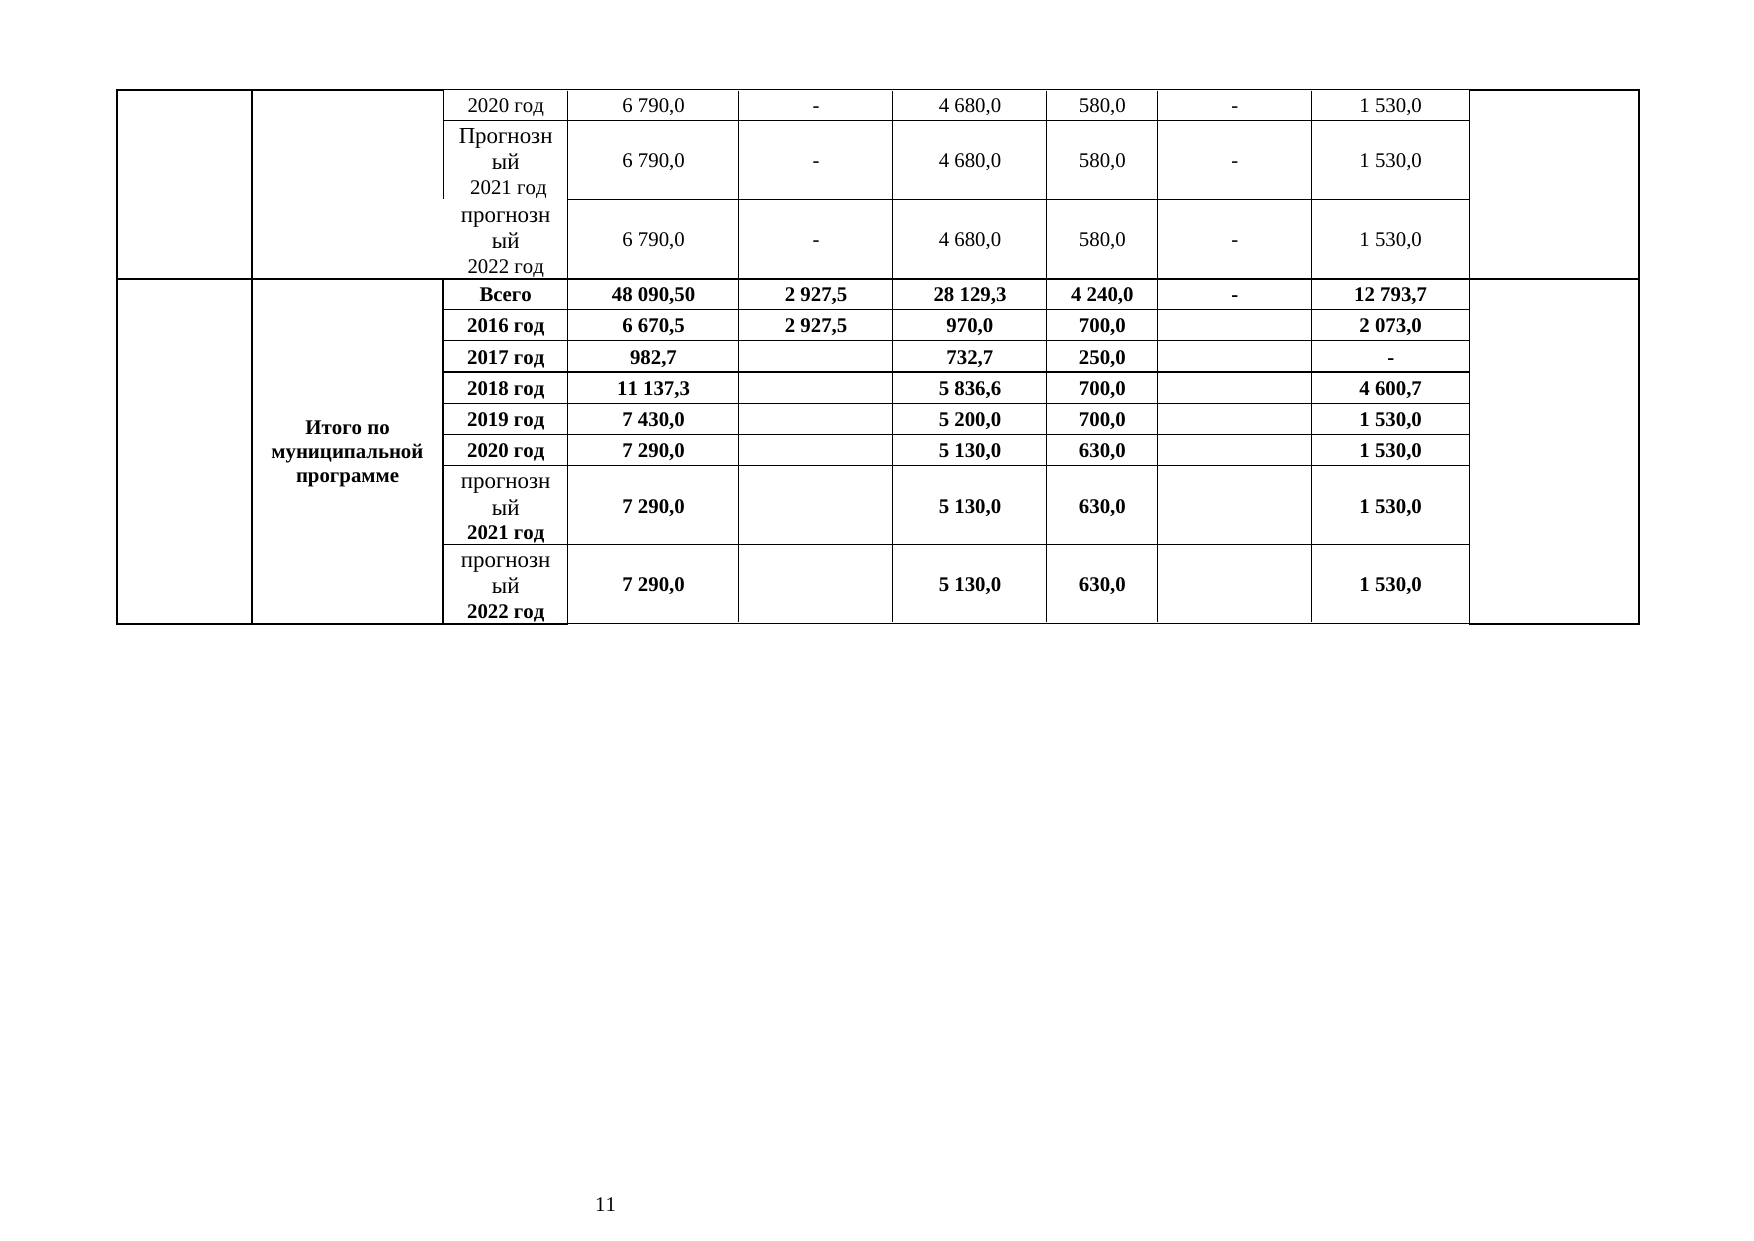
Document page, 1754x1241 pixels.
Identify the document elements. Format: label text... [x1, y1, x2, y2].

table_cell 7 290,0 [568, 466, 738, 544]
table_cell 1 530,0 [1312, 404, 1469, 434]
table_cell 12 793,7 [1312, 280, 1469, 309]
table_cell - [1158, 121, 1311, 199]
table_cell [739, 373, 892, 403]
table_cell прогнозный 2021 год [444, 466, 567, 544]
table_cell 2018 год [444, 373, 567, 403]
table_cell [739, 466, 892, 544]
table_cell [739, 404, 892, 434]
table_cell 700,0 [1047, 310, 1157, 340]
table_cell [1158, 435, 1311, 465]
table_cell Итого по муниципальной программе [253, 280, 442, 623]
table_cell 2020 год [444, 90, 567, 120]
table_cell 28 129,3 [893, 280, 1046, 309]
table_cell 6 790,0 [568, 200, 738, 278]
table_cell 630,0 [1047, 466, 1157, 544]
table_cell 5 200,0 [893, 404, 1046, 434]
table_cell 6 790,0 [568, 121, 738, 199]
table_cell [739, 341, 892, 371]
table_cell - [1312, 341, 1469, 371]
table_cell [739, 545, 893, 623]
table_cell 4 240,0 [1047, 280, 1157, 309]
table_cell 11 137,3 [568, 373, 738, 403]
table_cell 630,0 [1047, 435, 1157, 465]
table_cell 48 090,50 [568, 280, 738, 309]
table_cell Всего [444, 280, 567, 309]
table_cell 5 130,0 [893, 466, 1046, 544]
table_cell - [1158, 280, 1311, 309]
table_cell 580,0 [1047, 121, 1157, 199]
table_cell 1 530,0 [1312, 435, 1469, 465]
table_cell 4 680,0 [893, 200, 1046, 278]
table_cell 2 927,5 [739, 310, 892, 340]
table_cell 700,0 [1047, 404, 1157, 434]
table_cell 4 680,0 [893, 90, 1046, 120]
table_cell 2016 год [444, 310, 567, 340]
table_cell [1158, 341, 1311, 371]
table_cell 700,0 [1047, 373, 1157, 403]
table_cell 970,0 [893, 310, 1046, 340]
table_cell [739, 435, 892, 465]
table_cell - [1158, 200, 1311, 278]
table_cell 5 836,6 [893, 373, 1046, 403]
table_cell [1158, 545, 1312, 623]
table_cell 7 290,0 [568, 435, 738, 465]
table_cell [1158, 310, 1311, 340]
table_cell [1158, 404, 1311, 434]
table_cell 732,7 [893, 341, 1046, 371]
table_cell 5 130,0 [893, 545, 1047, 623]
table_cell [1470, 280, 1638, 623]
table_cell прогнозный 2022 год [443, 199, 567, 278]
table_cell - [739, 90, 892, 120]
table_cell [118, 280, 251, 623]
table_cell 4 600,7 [1312, 373, 1469, 403]
table_cell 982,7 [568, 341, 738, 371]
table_cell Прогнозный 2021 год [444, 121, 567, 199]
table_cell 6 670,5 [568, 310, 738, 340]
table_cell 7 290,0 [568, 545, 739, 623]
table_cell прогнозный 2022 год [444, 545, 567, 623]
table_cell 1 530,0 [1312, 545, 1469, 623]
table_cell 5 130,0 [893, 435, 1046, 465]
table_cell - [1158, 90, 1311, 120]
table_cell 580,0 [1047, 200, 1157, 278]
table_cell 2019 год [444, 404, 567, 434]
table_cell - [739, 121, 892, 199]
table_cell 6 790,0 [568, 90, 738, 120]
table_cell 7 430,0 [568, 404, 738, 434]
table_cell 2020 год [444, 435, 567, 465]
table_cell 1 530,0 [1312, 121, 1469, 199]
table_cell [1158, 466, 1311, 544]
table_cell 2 927,5 [739, 280, 892, 309]
table_cell 630,0 [1047, 545, 1157, 623]
table_cell 2 073,0 [1312, 310, 1469, 340]
table_cell - [739, 200, 892, 278]
table_cell 580,0 [1047, 90, 1157, 120]
table_cell 4 680,0 [893, 121, 1046, 199]
table_cell 1 530,0 [1312, 90, 1469, 120]
table_cell 250,0 [1047, 341, 1157, 371]
table_cell 2017 год [444, 341, 567, 371]
table_cell 1 530,0 [1312, 200, 1469, 278]
table_cell 1 530,0 [1312, 466, 1469, 544]
table_cell [1158, 373, 1311, 403]
